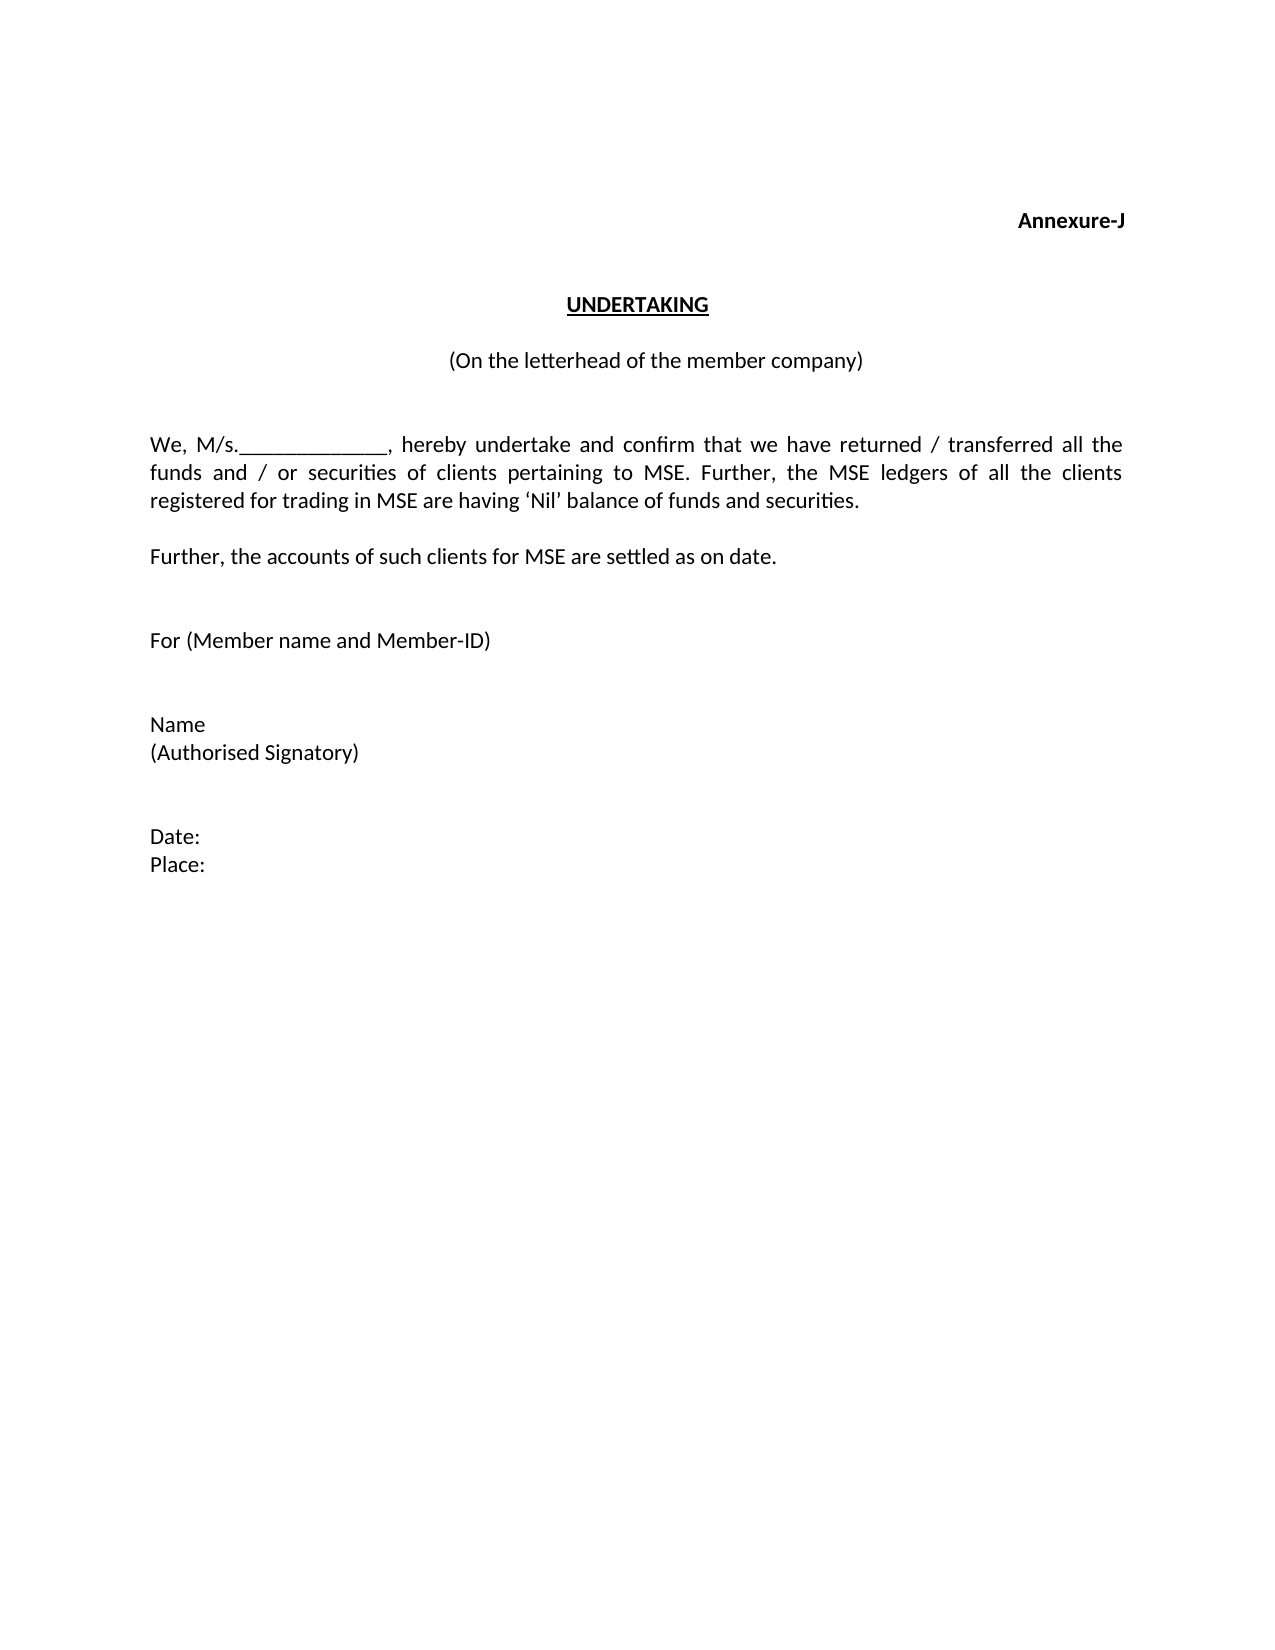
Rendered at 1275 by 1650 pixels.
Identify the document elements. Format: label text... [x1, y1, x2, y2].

text Place: [150, 851, 1125, 878]
text We, M/s._____________, hereby undertake and confirm that we have returned / transferred all the funds and / or securities of clients pertaining to MSE. Further, the MSE ledgers of all the clients registered for trading in MSE are having ‘Nil’ balance of funds and securities. [150, 430, 1125, 514]
text (Authorised Signatory) [150, 738, 1125, 766]
text UNDERTAKING [150, 290, 1125, 318]
text For (Member name and Member-ID) [150, 626, 1125, 654]
text Further, the accounts of such clients for MSE are settled as on date. [150, 542, 1125, 570]
text Date: [150, 822, 1125, 851]
text Annexure-J [150, 206, 1125, 234]
text (On the letterhead of the member company) [150, 346, 1162, 374]
text Name [150, 710, 1125, 738]
